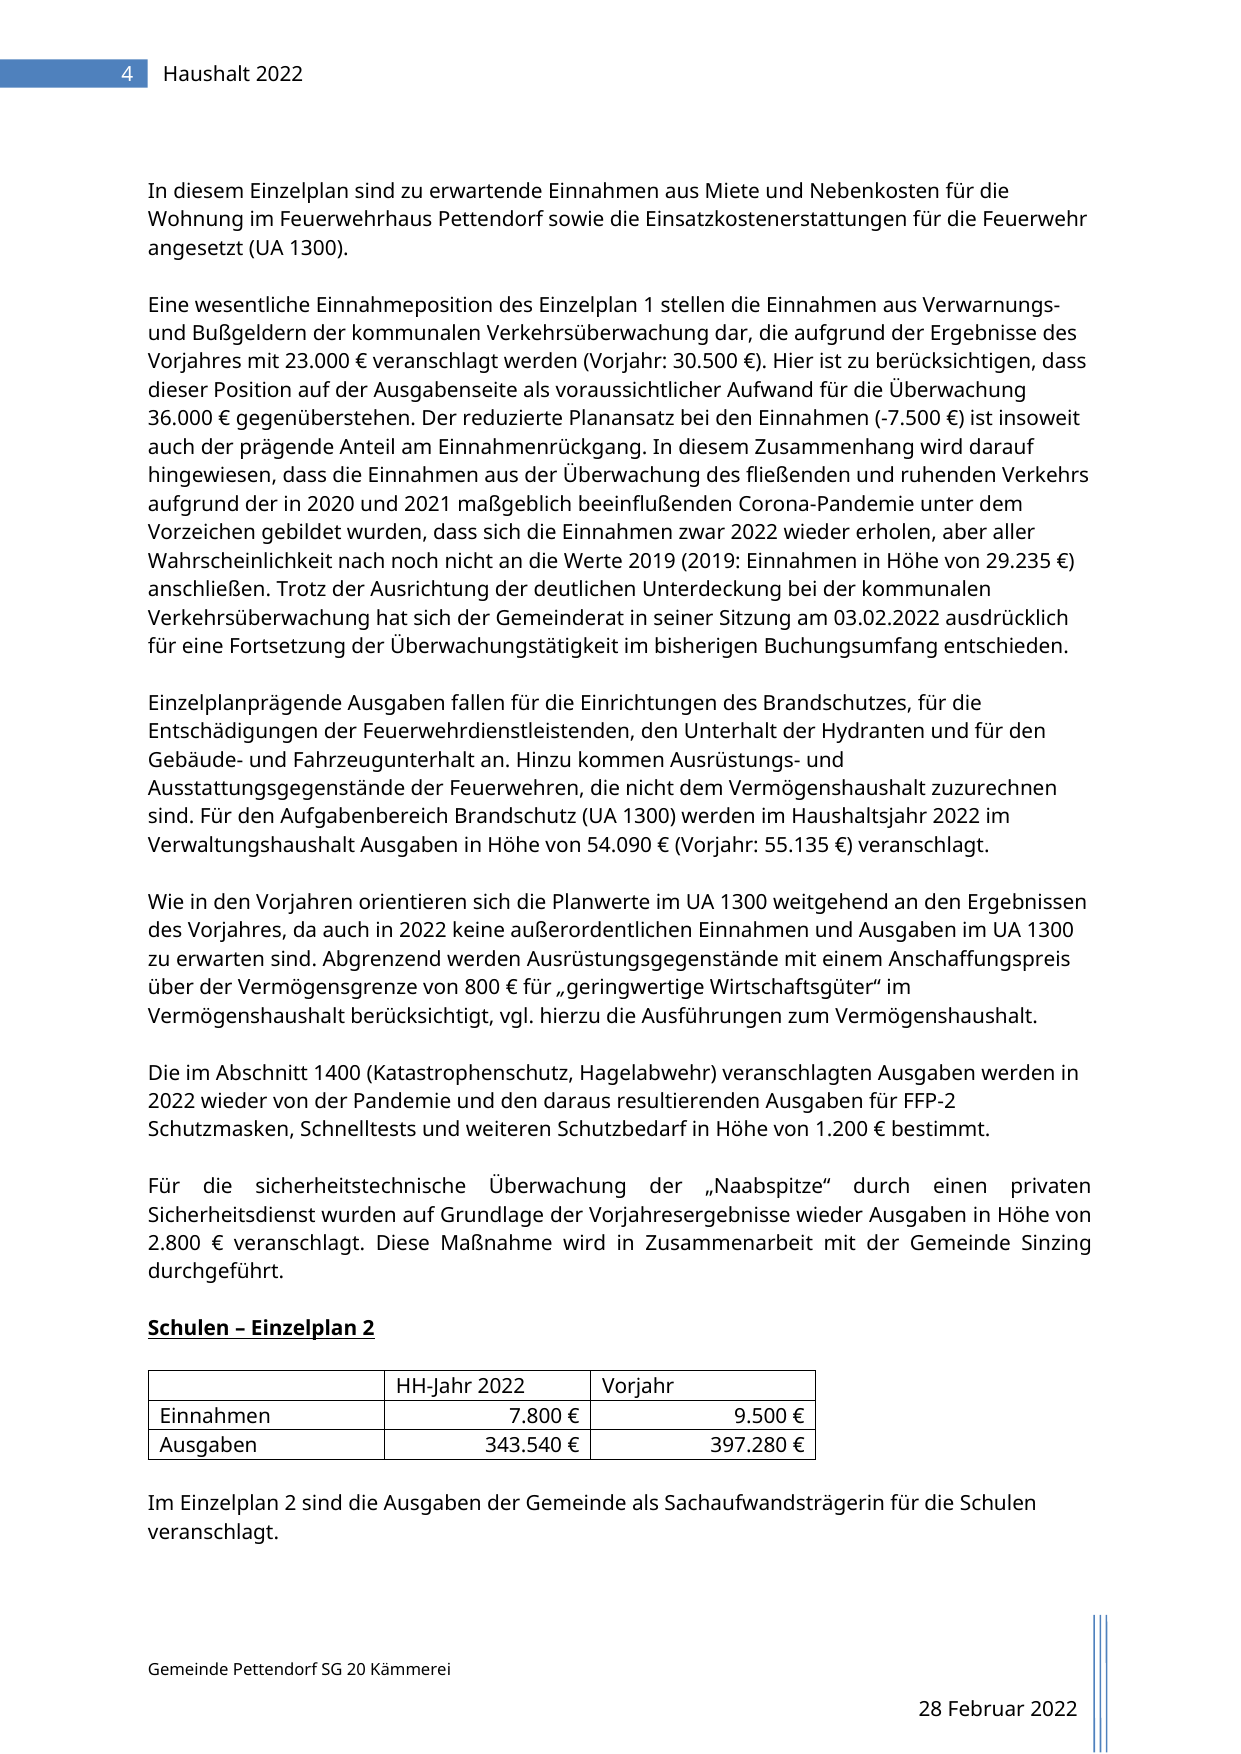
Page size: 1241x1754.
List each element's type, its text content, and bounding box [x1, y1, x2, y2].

table_header [149, 1371, 384, 1400]
table_header HH-Jahr 2022 [385, 1371, 590, 1400]
table_cell 343.540 € [385, 1430, 590, 1459]
table_cell 9.500 € [591, 1401, 815, 1429]
table_header Vorjahr [591, 1371, 815, 1400]
text Für die sicherheitstechnische Überwachung der „Naabspitze“ durch einen privaten Sicherheitsdienst wurden auf Grundlage der Vorjahresergebnisse wieder Ausgaben in Höhe von 2.800 € veranschlagt. Diese Maßnahme wird in Zusammenarbeit mit der Gemeinde Sinzing durchgeführt. [148, 1171, 1093, 1285]
table_cell 7.800 € [385, 1401, 590, 1429]
text Die im Abschnitt 1400 (Katastrophenschutz, Hagelabwehr) veranschlagten Ausgaben werden in 2022 wieder von der Pandemie und den daraus resultierenden Ausgaben für FFP-2 Schutzmasken, Schnelltests und weiteren Schutzbedarf in Höhe von 1.200 € bestimmt. [148, 1058, 1093, 1143]
text Schulen – Einzelplan 2 [148, 1313, 1093, 1342]
text Wie in den Vorjahren orientieren sich die Planwerte im UA 1300 weitgehend an den Ergebnissen des Vorjahres, da auch in 2022 keine außerordentlichen Einnahmen und Ausgaben im UA 1300 zu erwarten sind. Abgrenzend werden Ausrüstungsgegenstände mit einem Anschaffungspreis über der Vermögensgrenze von 800 € für „geringwertige Wirtschaftsgüter“ im Vermögenshaushalt berücksichtigt, vgl. hierzu die Ausführungen zum Vermögenshaushalt. [148, 887, 1093, 1029]
text In diesem Einzelplan sind zu erwartende Einnahmen aus Miete und Nebenkosten für die Wohnung im Feuerwehrhaus Pettendorf sowie die Einsatzkostenerstattungen für die Feuerwehr angesetzt (UA 1300). [148, 176, 1093, 261]
text Eine wesentliche Einnahmeposition des Einzelplan 1 stellen die Einnahmen aus Verwarnungs- und Bußgeldern der kommunalen Verkehrsüberwachung dar, die aufgrund der Ergebnisse des Vorjahres mit 23.000 € veranschlagt werden (Vorjahr: 30.500 €). Hier ist zu berücksichtigen, dass dieser Position auf der Ausgabenseite als voraussichtlicher Aufwand für die Überwachung 36.000 € gegenüberstehen. Der reduzierte Planansatz bei den Einnahmen (-7.500 €) ist insoweit auch der prägende Anteil am Einnahmenrückgang. In diesem Zusammenhang wird darauf hingewiesen, dass die Einnahmen aus der Überwachung des fließenden und ruhenden Verkehrs aufgrund der in 2020 und 2021 maßgeblich beeinflußenden Corona-Pandemie unter dem Vorzeichen gebildet wurden, dass sich die Einnahmen zwar 2022 wieder erholen, aber aller Wahrscheinlichkeit nach noch nicht an die Werte 2019 (2019: Einnahmen in Höhe von 29.235 €) anschließen. Trotz der Ausrichtung der deutlichen Unterdeckung bei der kommunalen Verkehrsüberwachung hat sich der Gemeinderat in seiner Sitzung am 03.02.2022 ausdrücklich für eine Fortsetzung der Überwachungstätigkeit im bisherigen Buchungsumfang entschieden. [148, 290, 1093, 659]
table_cell Einnahmen [149, 1401, 384, 1429]
table_cell 397.280 € [591, 1430, 815, 1459]
text Einzelplanprägende Ausgaben fallen für die Einrichtungen des Brandschutzes, für die Entschädigungen der Feuerwehrdienstleistenden, den Unterhalt der Hydranten und für den Gebäude- und Fahrzeugunterhalt an. Hinzu kommen Ausrüstungs- und Ausstattungsgegenstände der Feuerwehren, die nicht dem Vermögenshaushalt zuzurechnen sind. Für den Aufgabenbereich Brandschutz (UA 1300) werden im Haushaltsjahr 2022 im Verwaltungshaushalt Ausgaben in Höhe von 54.090 € (Vorjahr: 55.135 €) veranschlagt. [148, 688, 1093, 858]
text Im Einzelplan 2 sind die Ausgaben der Gemeinde als Sachaufwandsträgerin für die Schulen veranschlagt. [148, 1488, 1093, 1545]
table_cell Ausgaben [149, 1430, 384, 1459]
